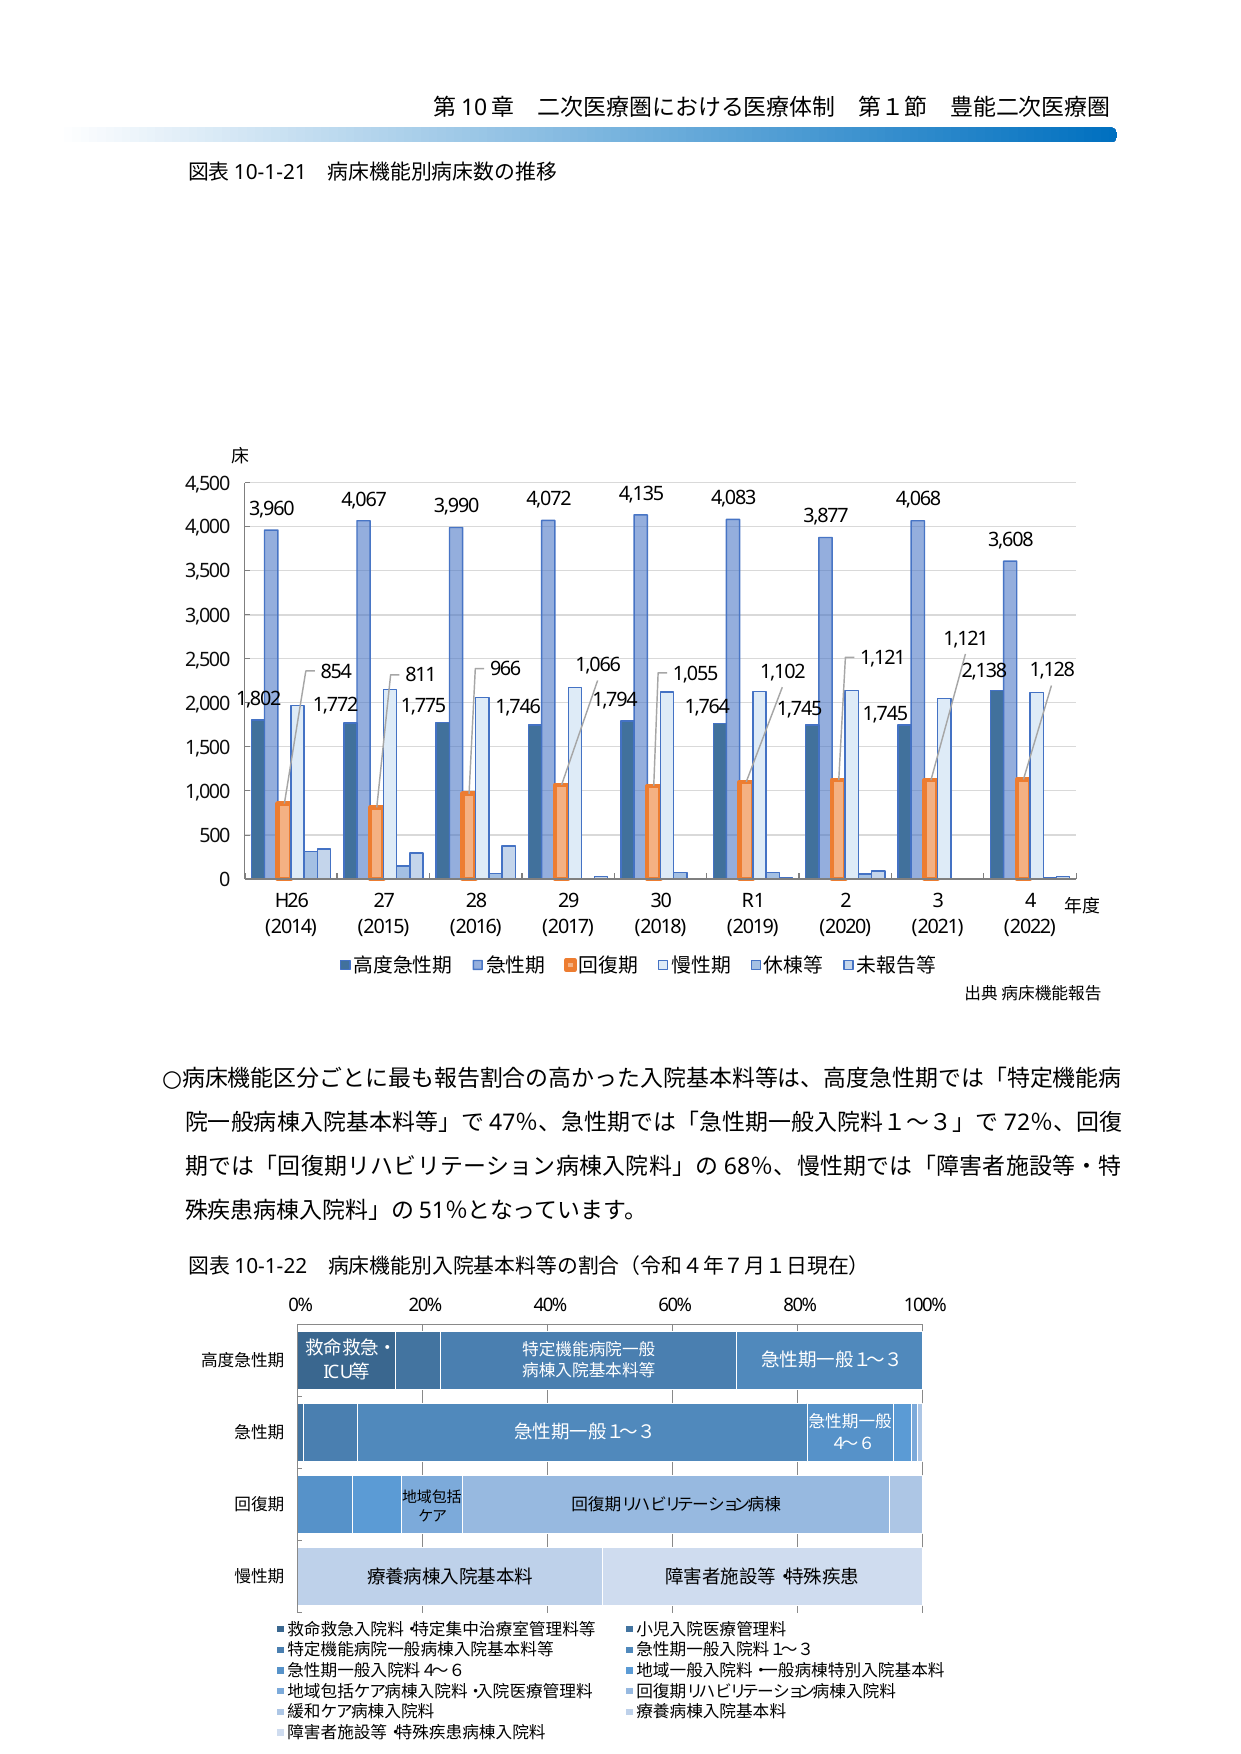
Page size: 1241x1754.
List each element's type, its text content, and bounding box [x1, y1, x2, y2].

text ○病床機能区分ごとに最も報告割合の高かった入院基本料等は、高度急性期では「特定機能病院一般病棟入院基本料等」で47％、急性期では「急性期一般入院料１～３」で72％、回復期では「回復期リハビリテーション病棟入院料」の68％、慢性期では「障害者施設等・特殊疾患病棟入院料」の51％となっています。 [162, 1054, 1122, 1230]
